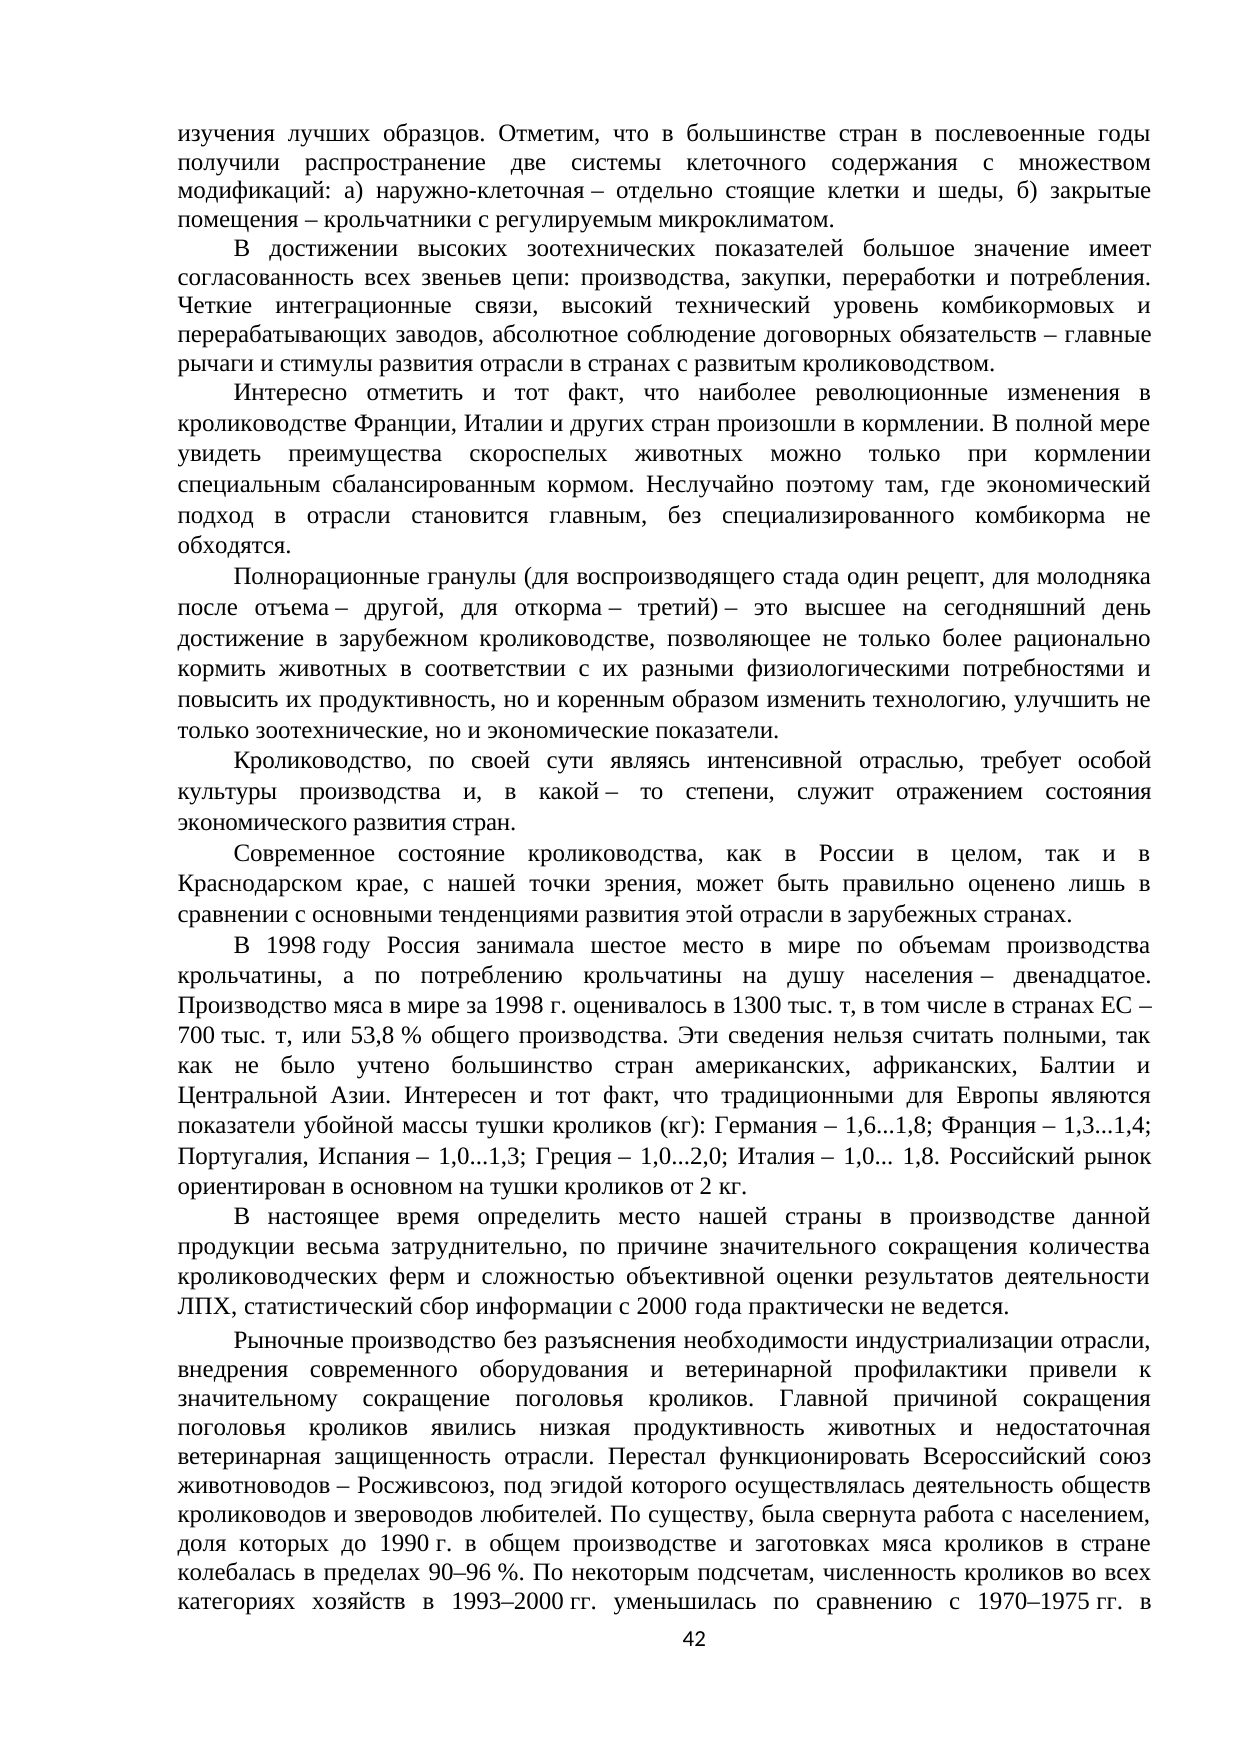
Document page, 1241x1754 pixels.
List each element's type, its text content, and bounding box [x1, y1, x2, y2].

text В настоящее время определить место нашей страны в производстве данной продукции весьма затруднительно, по причине значительного сокращения количества кролиководческих ферм и сложностью объективной оценки результатов деятельности ЛПХ, статистический сбор информации с 2000 года практически не ведется. [177, 1201, 1152, 1320]
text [177, 118, 1152, 233]
text В 1998 году Россия занимала шестое место в мире по объемам производства крольчатины, а по потреблению крольчатины на душу населения – двенадцатое. Производство мяса в мире за 1998 г. оценивалось в 1300 тыс. т, в том числе в странах ЕС – 700 тыс. т, или 53,8 % общего производства. Эти сведения нельзя считать полными, так как не было учтено большинство стран американских, африканских, Балтии и Центральной Азии. Интересен и тот факт, что традиционными для Европы являются показатели убойной массы тушки кроликов (кг): Германия – 1,6...1,8; Франция – 1,3...1,4; Португалия, Испания – 1,0...1,3; Греция – 1,0...2,0; Италия – 1,0... 1,8. Российский рынок ориентирован в основном на тушки кроликов от 2 кг. [177, 930, 1152, 1199]
text Интересно отметить и тот факт, что наиболее революционные изменения в кролиководстве Франции, Италии и других стран произошли в кормлении. В полной мере увидеть преимущества скороспелых животных можно только при кормлении специальным сбалансированным кормом. Неслучайно поэтому там, где экономический подход в отрасли становится главным, без специализированного комбикорма не обходятся. [177, 377, 1152, 559]
text Современное состояние кролиководства, как в России в целом, так и в Краснодарском крае, с нашей точки зрения, может быть правильно оценено лишь в сравнении с основными тенденциями развития этой отрасли в зарубежных странах. [177, 838, 1152, 928]
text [177, 1326, 1152, 1615]
text Полнорационные гранулы (для воспроизводящего стада один рецепт, для молодняка после отъема – другой, для откорма – третий) – это высшее на сегодняшний день достижение в зарубежном кролиководстве, позволяющее не только более рационально кормить животных в соответствии с их разными физиологическими потребностями и повысить их продуктивность, но и коренным образом изменить технологию, улучшить не только зоотехнические, но и экономические показатели. [177, 561, 1152, 744]
text Кролиководство, по своей сути являясь интенсивной отраслью, требует особой культуры производства и, в какой – то степени, служит отражением состояния экономического развития стран. [177, 746, 1152, 836]
text В достижении высоких зоотехнических показателей большое значение имеет согласованность всех звеньев цепи: производства, закупки, переработки и потребления. Четкие интеграционные связи, высокий технический уровень комбикормовых и перерабатывающих заводов, абсолютное соблюдение договорных обязательств – главные рычаги и стимулы развития отрасли в странах с развитым кролиководством. [177, 233, 1152, 377]
